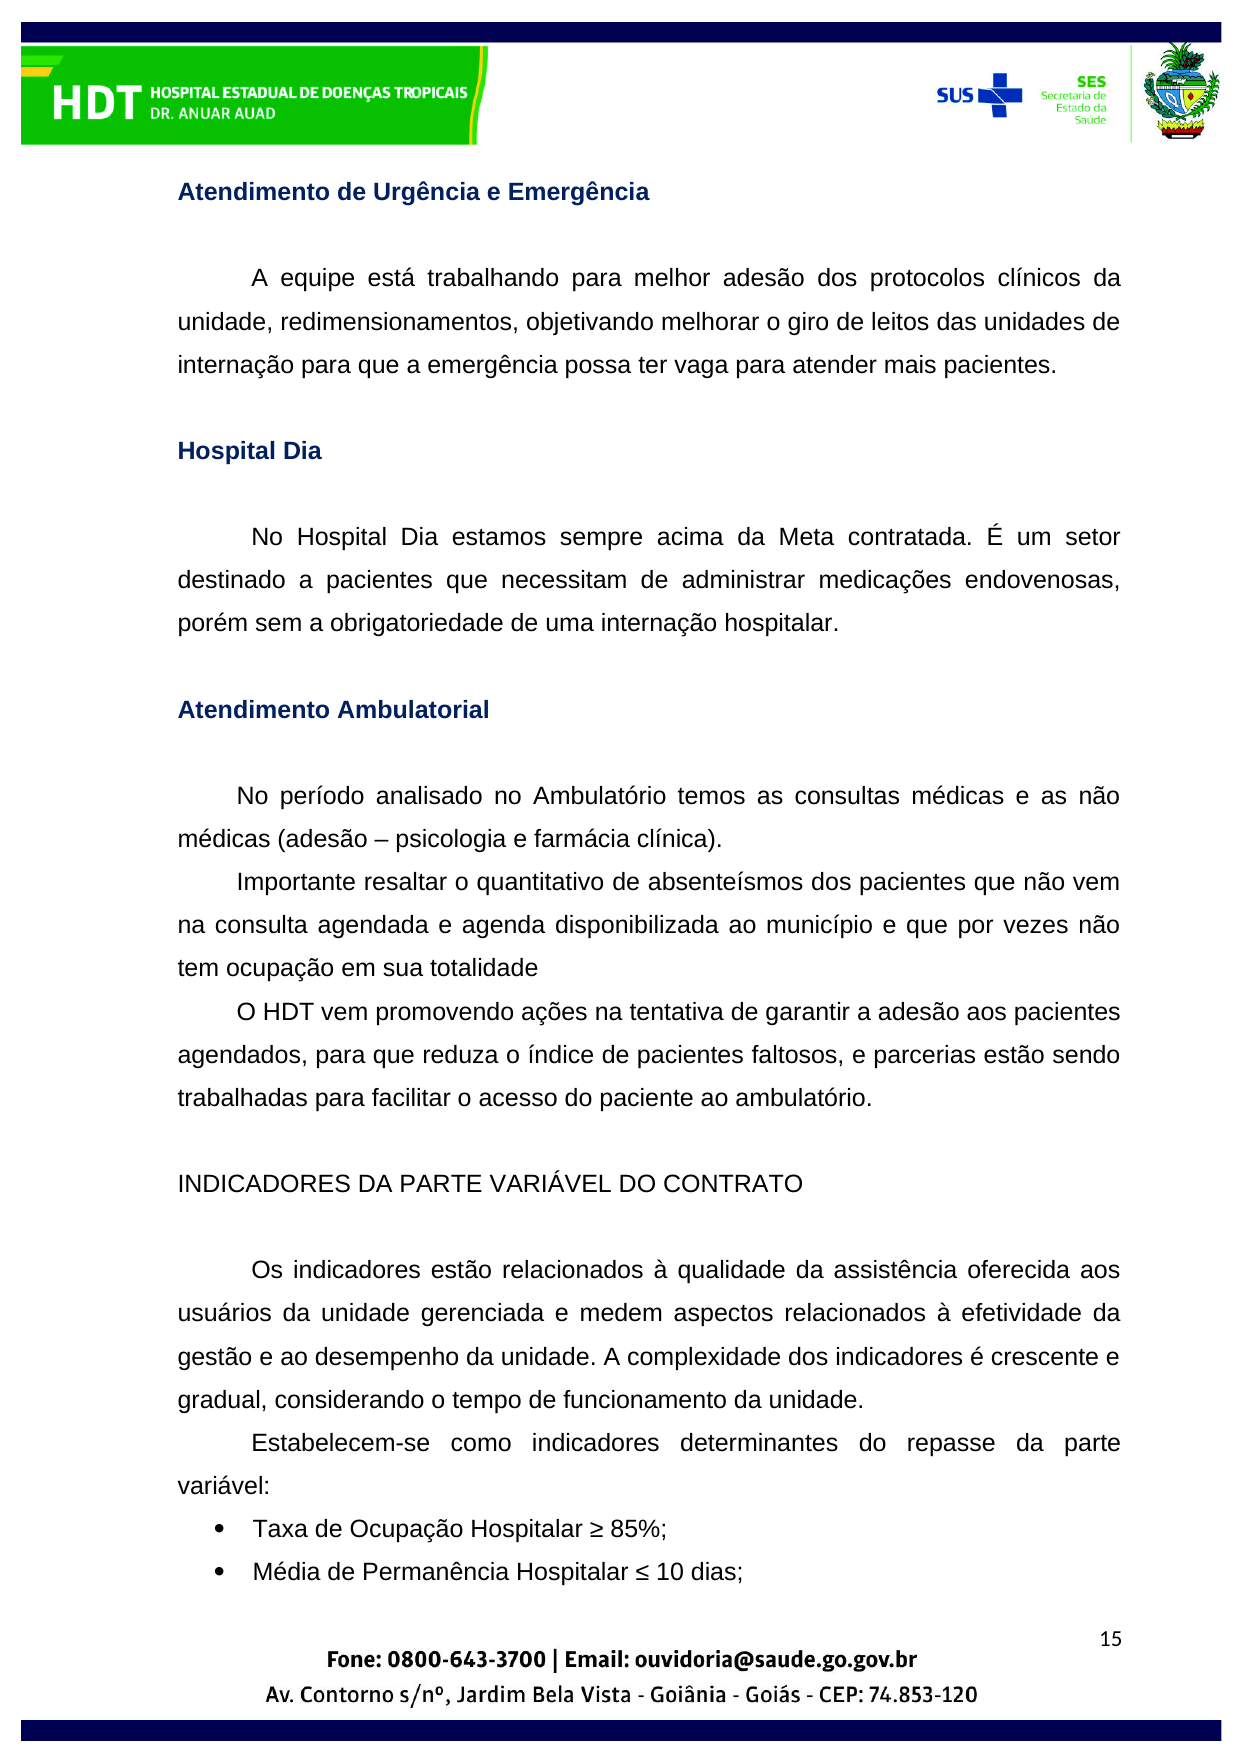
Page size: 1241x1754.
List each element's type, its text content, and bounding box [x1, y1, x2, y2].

text Atendimento de Urgência e Emergência [177, 177, 1122, 206]
text No Hospital Dia estamos sempre acima da Meta contratada. É um setor destinado a pacientes que necessitam de administrar medicações endovenosas, porém sem a obrigatoriedade de uma internação hospitalar. [177, 522, 1122, 637]
text Os indicadores estão relacionados à qualidade da assistência oferecida aos usuários da unidade gerenciada e medem aspectos relacionados à efetividade da gestão e ao desempenho da unidade. A complexidade dos indicadores é crescente e gradual, considerando o tempo de funcionamento da unidade. [177, 1255, 1122, 1413]
text Hospital Dia [177, 436, 1122, 465]
text O HDT vem promovendo ações na tentativa de garantir a adesão aos pacientes agendados, para que reduza o índice de pacientes faltosos, e parcerias estão sendo trabalhadas para facilitar o acesso do paciente ao ambulatório. [177, 997, 1122, 1112]
text Importante resaltar o quantitativo de absenteísmos dos pacientes que não vem na consulta agendada e agenda disponibilizada ao município e que por vezes não tem ocupação em sua totalidade [177, 867, 1122, 982]
picture [21, 22, 1222, 1741]
text Estabelecem-se como indicadores determinantes do repasse da parte variável: [177, 1428, 1122, 1500]
text No período analisado no Ambulatório temos as consultas médicas e as não médicas (adesão – psicologia e farmácia clínica). [177, 781, 1122, 853]
text A equipe está trabalhando para melhor adesão dos protocolos clínicos da unidade, redimensionamentos, objetivando melhorar o giro de leitos das unidades de internação para que a emergência possa ter vaga para atender mais pacientes. [177, 263, 1122, 378]
text INDICADORES DA PARTE VARIÁVEL DO CONTRATO [177, 1169, 1122, 1198]
list Média de Permanência Hospitalar ≤ 10 dias; [215, 1557, 1122, 1586]
list Taxa de Ocupação Hospitalar ≥ 85%; [215, 1514, 1122, 1543]
text Atendimento Ambulatorial [177, 695, 1122, 723]
